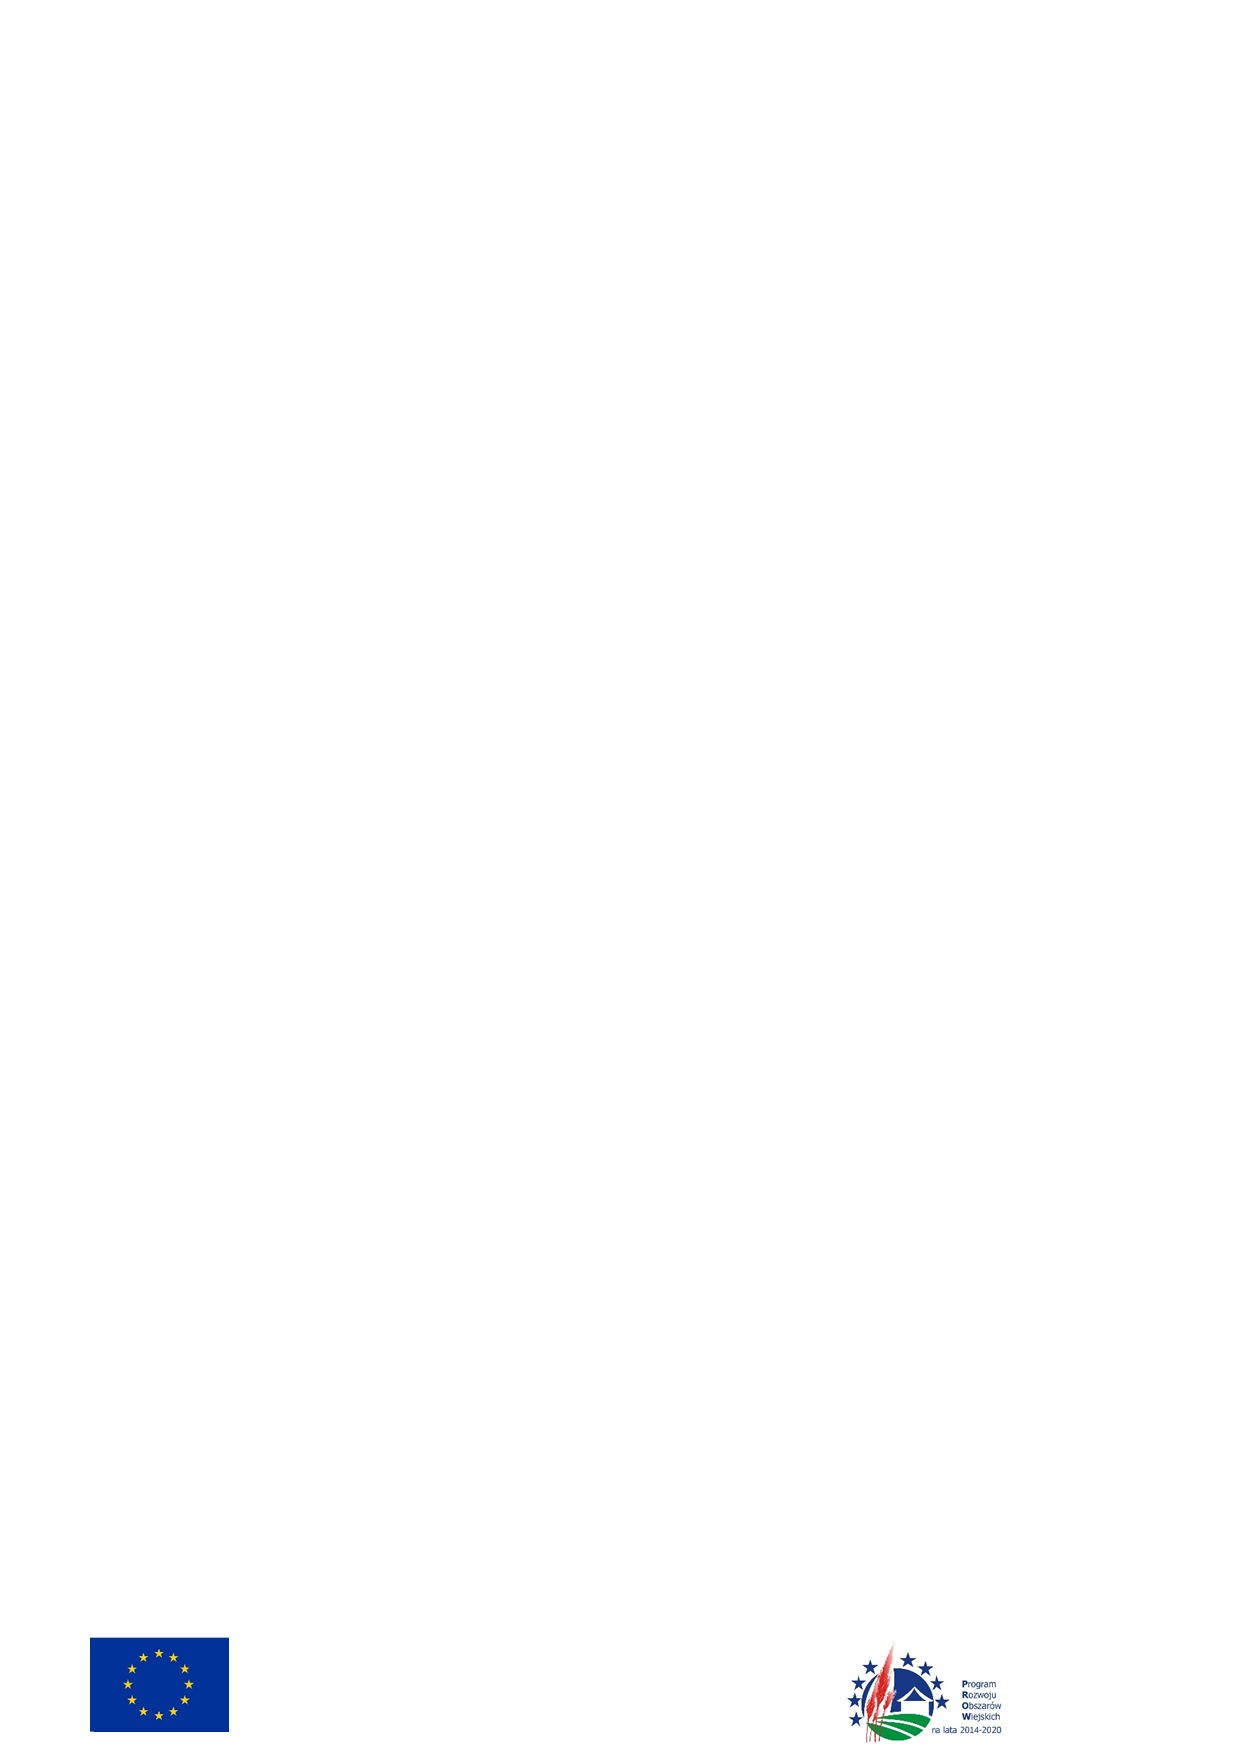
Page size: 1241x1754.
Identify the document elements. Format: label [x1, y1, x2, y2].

picture [88, 1637, 1009, 1747]
